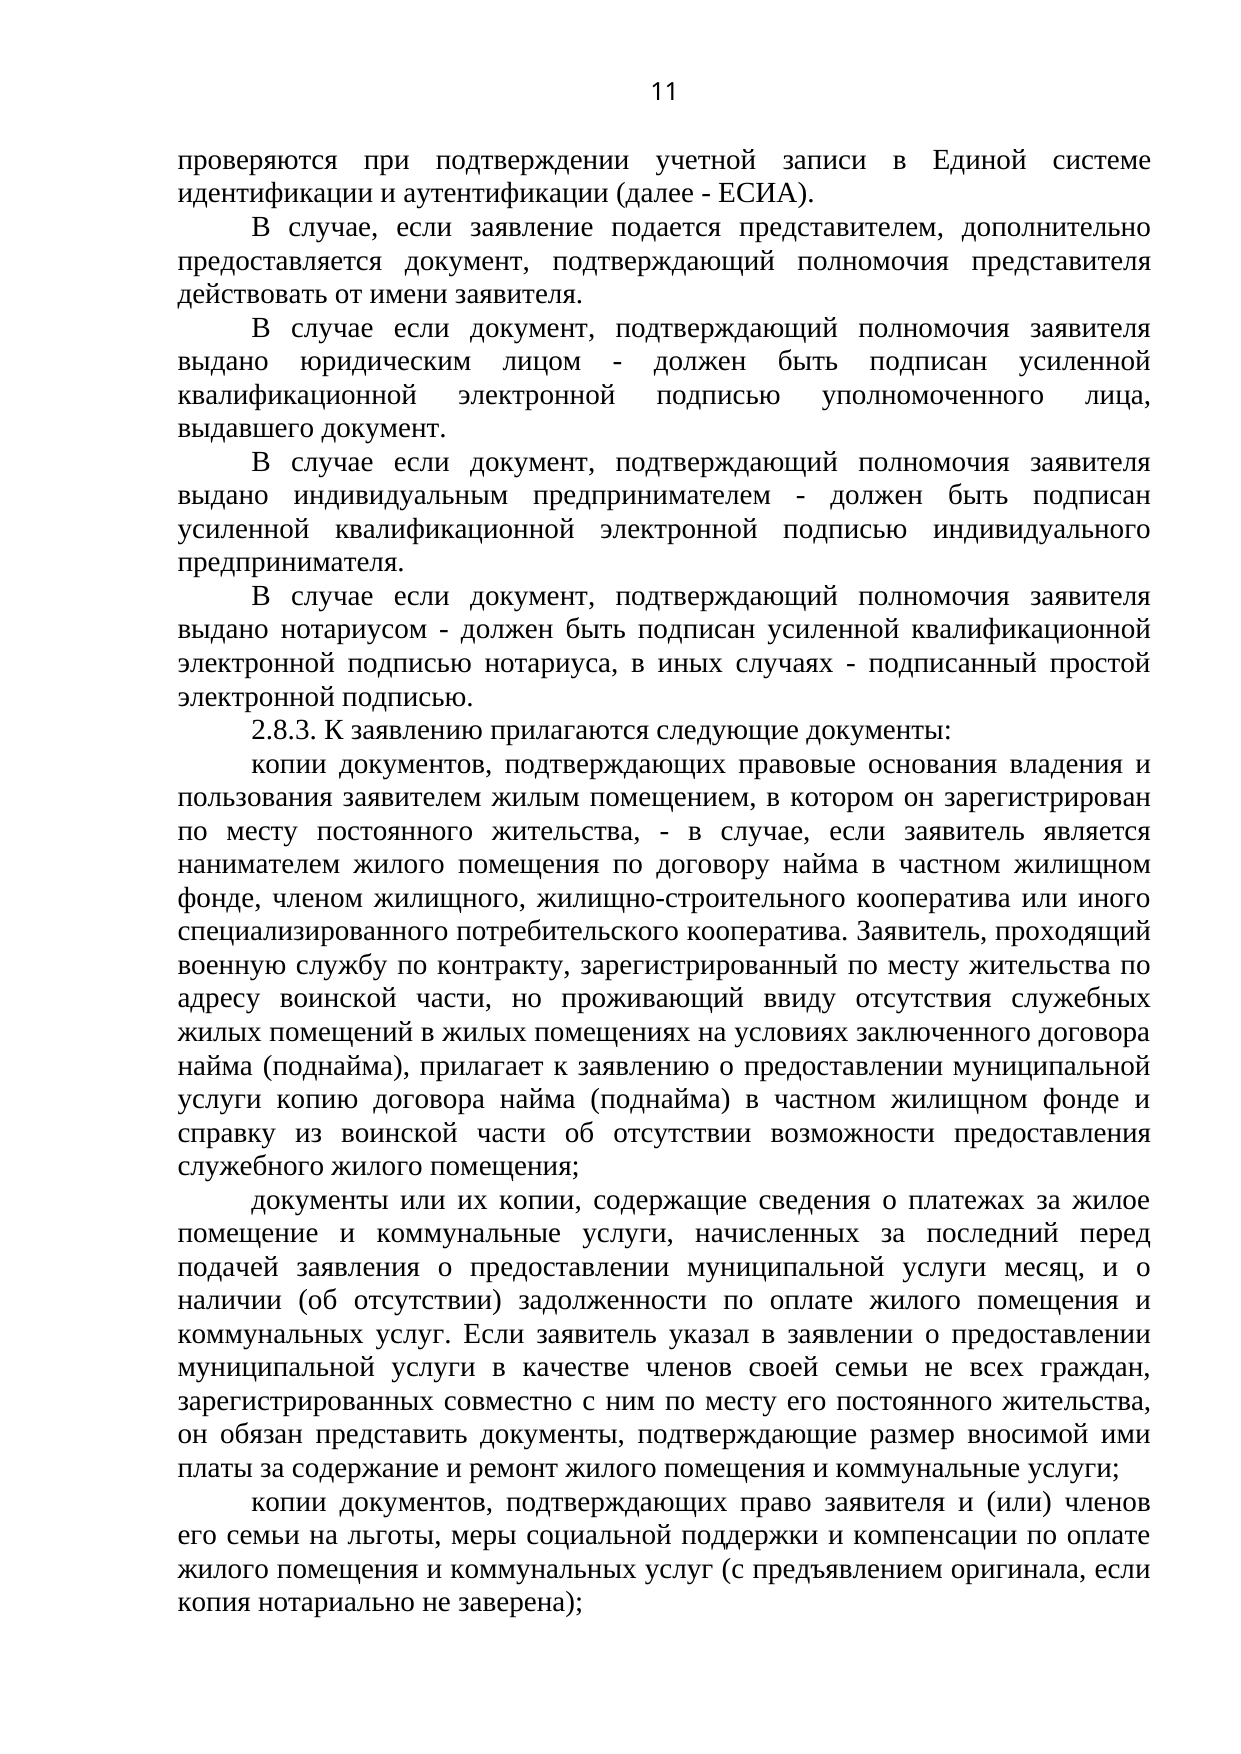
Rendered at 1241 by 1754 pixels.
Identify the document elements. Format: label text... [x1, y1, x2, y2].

text В случае, если заявление подается представителем, дополнительно предоставляется документ, подтверждающий полномочия представителя действовать от имени заявителя. [177, 209, 1152, 310]
text В случае если документ, подтверждающий полномочия заявителя выдано нотариусом - должен быть подписан усиленной квалификационной электронной подписью нотариуса, в иных случаях - подписанный простой электронной подписью. [177, 578, 1152, 712]
text копии документов, подтверждающих правовые основания владения и пользования заявителем жилым помещением, в котором он зарегистрирован по месту постоянного жительства, - в случае, если заявитель является нанимателем жилого помещения по договору найма в частном жилищном фонде, членом жилищного, жилищно-строительного кооператива или иного специализированного потребительского кооператива. Заявитель, проходящий военную службу по контракту, зарегистрированный по месту жительства по адресу воинской части, но проживающий ввиду отсутствия служебных жилых помещений в жилых помещениях на условиях заключенного договора найма (поднайма), прилагает к заявлению о предоставлении муниципальной услуги копию договора найма (поднайма) в частном жилищном фонде и справку из воинской части об отсутствии возможности предоставления служебного жилого помещения; [177, 746, 1152, 1182]
text документы или их копии, содержащие сведения о платежах за жилое помещение и коммунальные услуги, начисленных за последний перед подачей заявления о предоставлении муниципальной услуги месяц, и о наличии (об отсутствии) задолженности по оплате жилого помещения и коммунальных услуг. Если заявитель указал в заявлении о предоставлении муниципальной услуги в качестве членов своей семьи не всех граждан, зарегистрированных совместно с ним по месту его постоянного жительства, он обязан представить документы, подтверждающие размер вносимой ими платы за содержание и ремонт жилого помещения и коммунальные услуги; [177, 1182, 1152, 1484]
text В случае если документ, подтверждающий полномочия заявителя выдано юридическим лицом - должен быть подписан усиленной квалификационной электронной подписью уполномоченного лица, выдавшего документ. [177, 310, 1152, 444]
text копии документов, подтверждающих право заявителя и (или) членов его семьи на льготы, меры социальной поддержки и компенсации по оплате жилого помещения и коммунальных услуг (с предъявлением оригинала, если копия нотариально не заверена); [177, 1484, 1152, 1618]
text 2.8.3. К заявлению прилагаются следующие документы: [177, 712, 1152, 746]
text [177, 142, 1152, 209]
text В случае если документ, подтверждающий полномочия заявителя выдано индивидуальным предпринимателем - должен быть подписан усиленной квалификационной электронной подписью индивидуального предпринимателя. [177, 444, 1152, 578]
